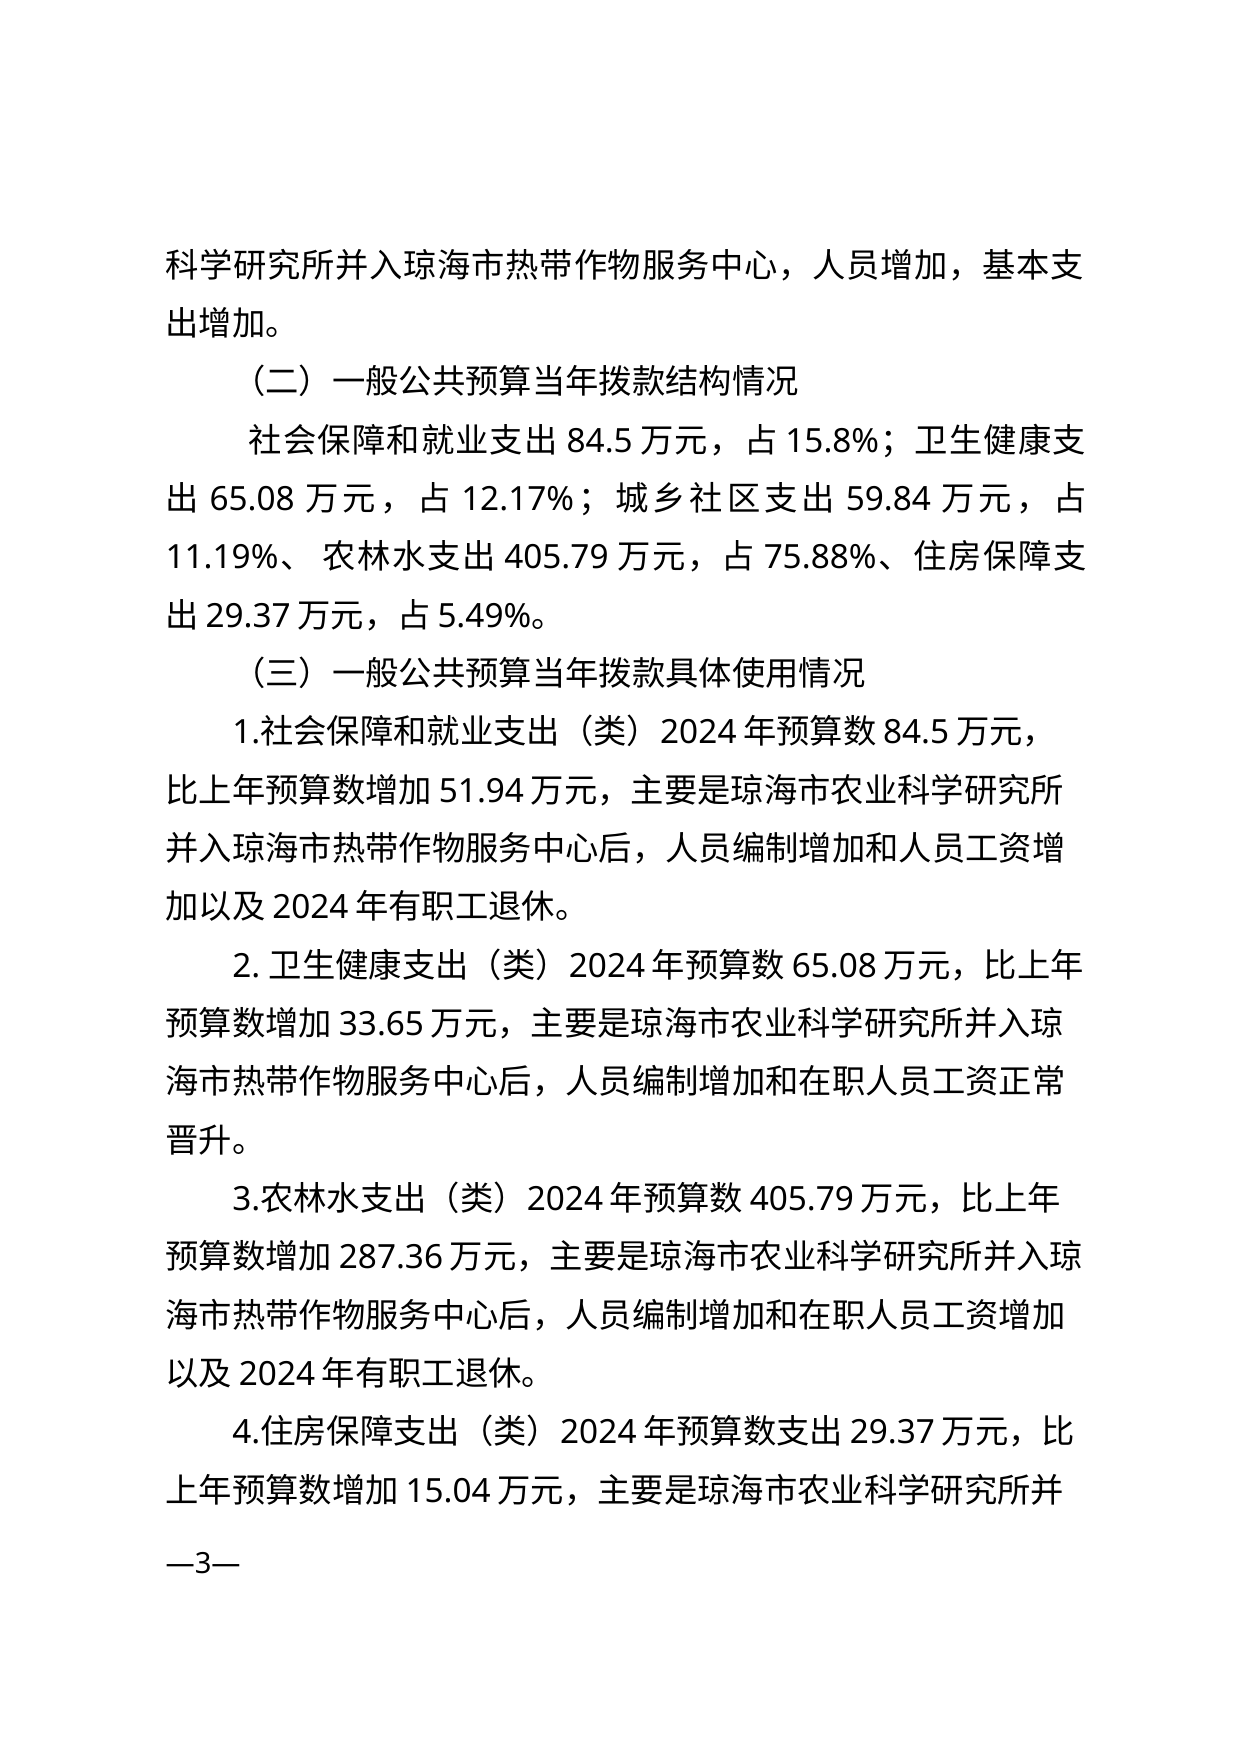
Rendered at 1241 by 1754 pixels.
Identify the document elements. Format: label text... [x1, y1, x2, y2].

text 2. 卫生健康支出（类）2024年预算数65.08万元，比上年预算数增加33.65万元，主要是琼海市农业科学研究所并入琼海市热带作物服务中心后，人员编制增加和在职人员工资正常晋升。 [165, 930, 1087, 1164]
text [165, 1397, 1087, 1514]
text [165, 230, 1087, 347]
text （二）一般公共预算当年拨款结构情况 [165, 347, 1087, 405]
text 社会保障和就业支出84.5万元，占15.8%；卫生健康支出65.08万元，占12.17%；城乡社区支出59.84万元，占11.19%、 农林水支出405.79万元，占75.88%、住房保障支出29.37万元，占5.49%。 [165, 405, 1087, 639]
text 3.农林水支出（类）2024年预算数405.79万元，比上年预算数增加287.36万元，主要是琼海市农业科学研究所并入琼海市热带作物服务中心后，人员编制增加和在职人员工资增加以及2024年有职工退休。 [165, 1164, 1087, 1397]
text 1.社会保障和就业支出（类）2024年预算数84.5万元，比上年预算数增加51.94万元，主要是琼海市农业科学研究所并入琼海市热带作物服务中心后，人员编制增加和人员工资增加以及2024年有职工退休。 [165, 697, 1087, 930]
text （三）一般公共预算当年拨款具体使用情况 [165, 639, 1087, 697]
